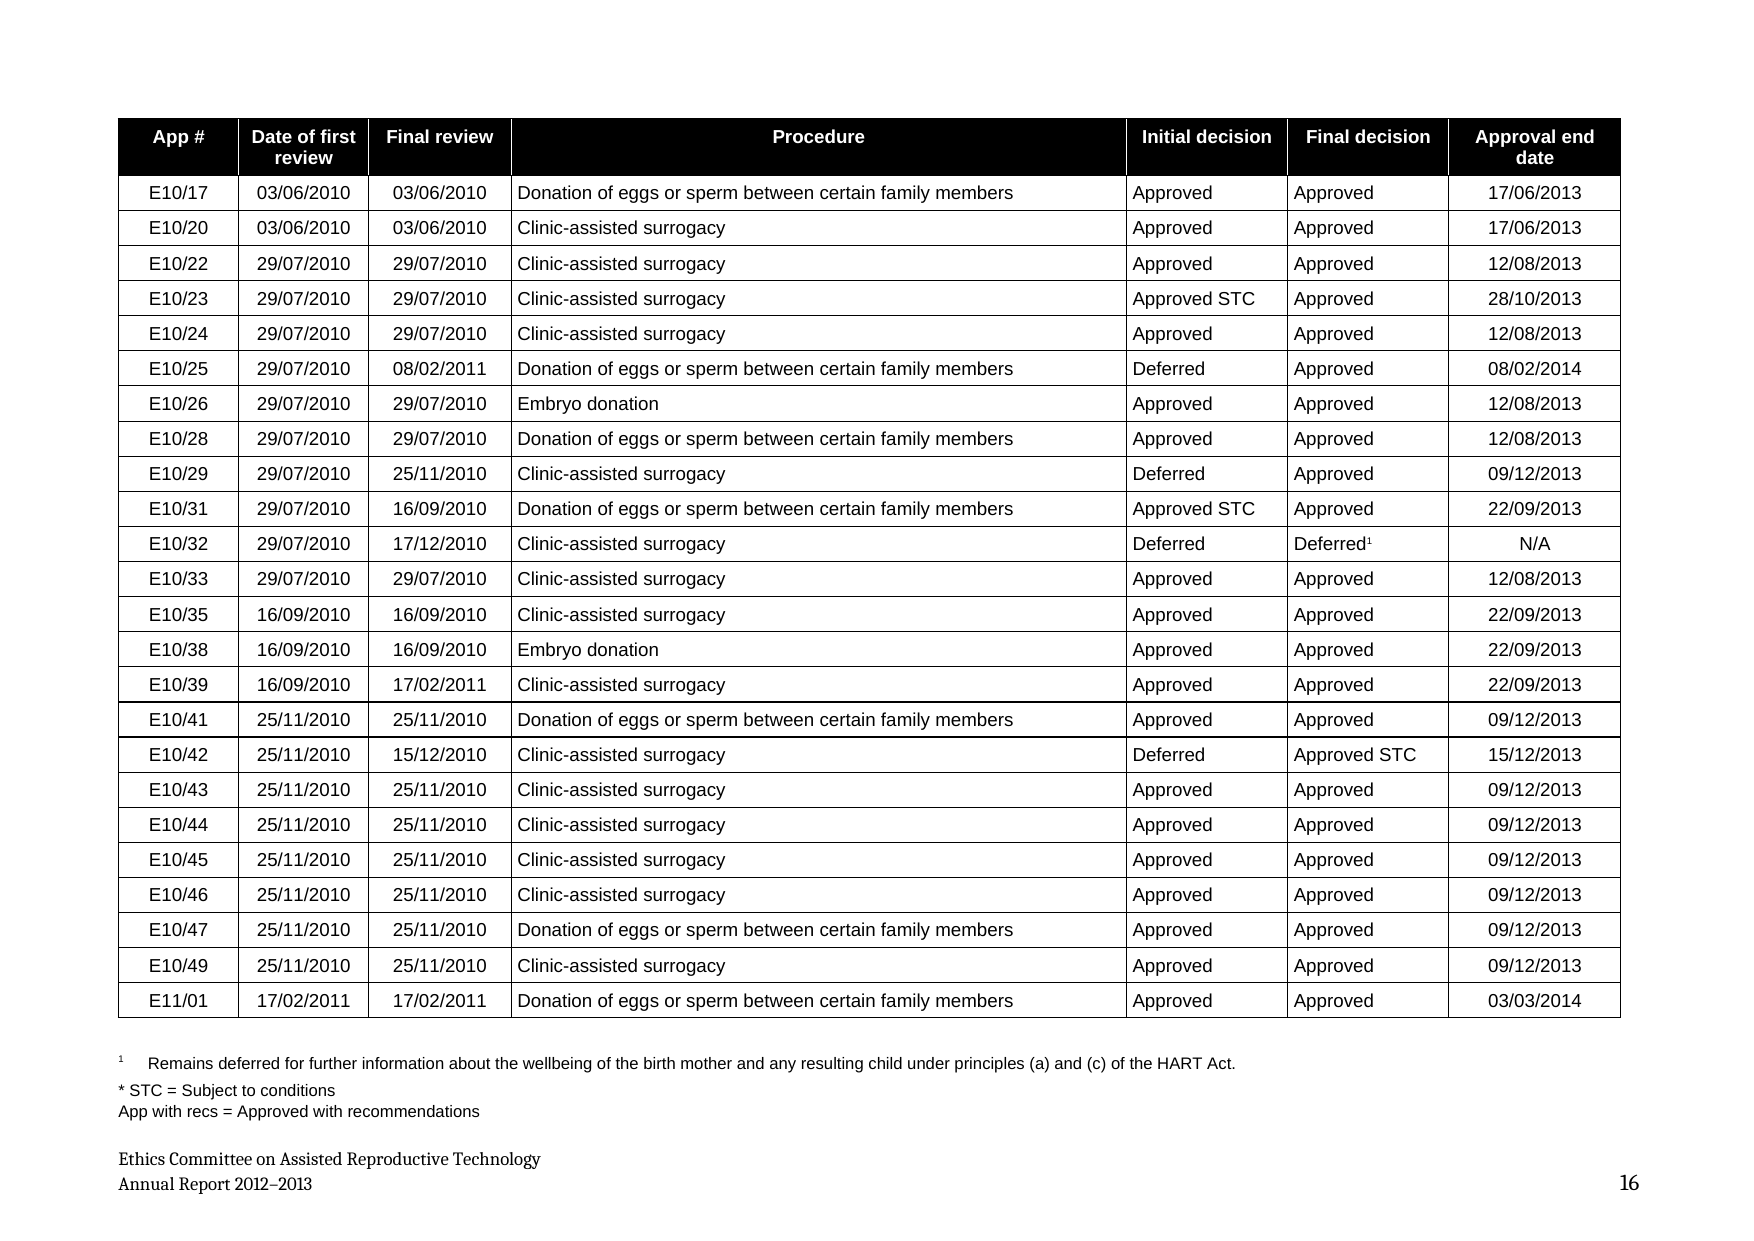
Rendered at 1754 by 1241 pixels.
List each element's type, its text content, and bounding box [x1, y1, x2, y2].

table_cell 25/11/2010 [239, 913, 368, 947]
table_cell Approved [1127, 878, 1287, 912]
table_cell E10/20 [119, 211, 238, 245]
table_cell Approved [1288, 878, 1448, 912]
table_cell 25/11/2010 [369, 703, 511, 736]
table_cell E10/49 [119, 948, 238, 982]
table_cell 25/11/2010 [369, 948, 511, 982]
table_cell E10/38 [119, 632, 238, 666]
table_cell Approved [1127, 632, 1287, 666]
table_cell N/A [1449, 527, 1620, 561]
table_cell Clinic-assisted surrogacy [512, 527, 1126, 561]
table_cell E10/23 [119, 281, 238, 315]
table_cell Deferred [1127, 457, 1287, 491]
table_cell Clinic-assisted surrogacy [512, 843, 1126, 877]
table_cell 15/12/2010 [369, 738, 511, 772]
table_cell 29/07/2010 [239, 351, 368, 385]
table_cell E10/39 [119, 667, 238, 701]
table_cell 22/09/2013 [1449, 597, 1620, 631]
table_cell Clinic-assisted surrogacy [512, 878, 1126, 912]
table_cell 25/11/2010 [369, 878, 511, 912]
table_cell 29/07/2010 [239, 457, 368, 491]
table_cell Approved [1127, 773, 1287, 807]
table_cell Deferred [1288, 527, 1448, 561]
table_header Procedure [512, 119, 1126, 175]
table_cell 16/09/2010 [369, 492, 511, 526]
table_header Initial decision [1127, 119, 1287, 175]
table_cell Approved [1127, 176, 1287, 210]
table_cell Approved [1127, 386, 1287, 421]
table_cell 09/12/2013 [1449, 808, 1620, 842]
table_cell E10/43 [119, 773, 238, 807]
table_cell 03/06/2010 [239, 211, 368, 245]
table_cell 25/11/2010 [369, 773, 511, 807]
table_cell 29/07/2010 [239, 386, 368, 421]
table_cell E10/33 [119, 562, 238, 596]
table_cell Approved [1288, 422, 1448, 456]
table_cell 29/07/2010 [239, 316, 368, 350]
table_cell 09/12/2013 [1449, 703, 1620, 736]
table_cell 03/06/2010 [239, 176, 368, 210]
table_cell Clinic-assisted surrogacy [512, 667, 1126, 701]
table_cell 12/08/2013 [1449, 562, 1620, 596]
table_cell Approved [1288, 983, 1448, 1017]
table_cell 17/06/2013 [1449, 211, 1620, 245]
table_cell 12/08/2013 [1449, 422, 1620, 456]
table_cell Approved [1288, 843, 1448, 877]
table_cell 16/09/2010 [239, 597, 368, 631]
table_cell Donation of eggs or sperm between certain family members [512, 913, 1126, 947]
table_header Date of first review [239, 119, 368, 175]
table_cell Embryo donation [512, 386, 1126, 421]
table_cell E10/46 [119, 878, 238, 912]
table_cell E10/35 [119, 597, 238, 631]
table_header Final review [369, 119, 511, 175]
table_cell 29/07/2010 [239, 281, 368, 315]
table_cell 17/12/2010 [369, 527, 511, 561]
table_cell Approved [1288, 492, 1448, 526]
table_cell 29/07/2010 [239, 527, 368, 561]
table_cell Approved [1288, 176, 1448, 210]
table_cell Clinic-assisted surrogacy [512, 738, 1126, 772]
table_cell 29/07/2010 [369, 562, 511, 596]
table_cell 25/11/2010 [239, 878, 368, 912]
table_cell Approved [1127, 667, 1287, 701]
table_cell Approved [1288, 316, 1448, 350]
table_cell Donation of eggs or sperm between certain family members [512, 983, 1126, 1017]
table_cell E10/22 [119, 246, 238, 280]
table_cell 25/11/2010 [239, 843, 368, 877]
table_cell Approved [1127, 562, 1287, 596]
table_cell Approved [1288, 351, 1448, 385]
table_cell E10/45 [119, 843, 238, 877]
table_cell Approved [1288, 597, 1448, 631]
table_cell 29/07/2010 [369, 386, 511, 421]
table_cell 22/09/2013 [1449, 632, 1620, 666]
table_cell Donation of eggs or sperm between certain family members [512, 703, 1126, 736]
table_cell 29/07/2010 [239, 246, 368, 280]
table_cell E10/17 [119, 176, 238, 210]
table_cell Approved STC [1288, 738, 1448, 772]
table_cell Approved [1288, 632, 1448, 666]
table_cell 25/11/2010 [369, 457, 511, 491]
table_cell E10/47 [119, 913, 238, 947]
table_cell 09/12/2013 [1449, 948, 1620, 982]
table_cell E10/31 [119, 492, 238, 526]
table_cell 29/07/2010 [369, 246, 511, 280]
table_cell 09/12/2013 [1449, 913, 1620, 947]
table_cell Approved [1127, 808, 1287, 842]
table_cell 03/06/2010 [369, 176, 511, 210]
table_cell Approved [1127, 983, 1287, 1017]
table_cell 22/09/2013 [1449, 667, 1620, 701]
table_header App # [119, 119, 238, 175]
table_cell 08/02/2014 [1449, 351, 1620, 385]
table_cell E10/26 [119, 386, 238, 421]
table_cell Approved [1127, 211, 1287, 245]
table_cell Approved [1288, 457, 1448, 491]
table_cell Approved [1127, 703, 1287, 736]
table_cell Approved [1127, 316, 1287, 350]
table_cell 16/09/2010 [239, 667, 368, 701]
table_cell 16/09/2010 [369, 632, 511, 666]
table_cell E10/32 [119, 527, 238, 561]
table_cell Approved [1288, 913, 1448, 947]
table_cell Approved [1288, 281, 1448, 315]
table_cell 22/09/2013 [1449, 492, 1620, 526]
table_cell E10/25 [119, 351, 238, 385]
table_cell E10/42 [119, 738, 238, 772]
table_cell Donation of eggs or sperm between certain family members [512, 492, 1126, 526]
table_cell 25/11/2010 [239, 738, 368, 772]
table_cell Approved [1288, 246, 1448, 280]
table_cell 29/07/2010 [369, 316, 511, 350]
table_cell Donation of eggs or sperm between certain family members [512, 351, 1126, 385]
table_cell 17/02/2011 [239, 983, 368, 1017]
table_cell Donation of eggs or sperm between certain family members [512, 176, 1126, 210]
table_cell 29/07/2010 [369, 422, 511, 456]
table_cell 12/08/2013 [1449, 316, 1620, 350]
table_cell E10/29 [119, 457, 238, 491]
table_cell Approved [1288, 667, 1448, 701]
table_cell Clinic-assisted surrogacy [512, 246, 1126, 280]
table_cell E10/44 [119, 808, 238, 842]
table_cell 29/07/2010 [239, 422, 368, 456]
table_cell Deferred [1127, 527, 1287, 561]
table_cell Approved [1288, 386, 1448, 421]
table_cell Donation of eggs or sperm between certain family members [512, 422, 1126, 456]
table_cell 25/11/2010 [369, 808, 511, 842]
table_cell Clinic-assisted surrogacy [512, 948, 1126, 982]
table_cell 28/10/2013 [1449, 281, 1620, 315]
table_cell 25/11/2010 [239, 808, 368, 842]
table_cell 16/09/2010 [369, 597, 511, 631]
table_cell Clinic-assisted surrogacy [512, 562, 1126, 596]
table_header Approval end date [1449, 119, 1620, 175]
table_cell 16/09/2010 [239, 632, 368, 666]
table_cell Clinic-assisted surrogacy [512, 316, 1126, 350]
table_cell E10/41 [119, 703, 238, 736]
table_cell Approved [1127, 422, 1287, 456]
table_cell Approved [1288, 562, 1448, 596]
table_cell 17/06/2013 [1449, 176, 1620, 210]
table_cell 03/03/2014 [1449, 983, 1620, 1017]
table_cell Approved [1127, 913, 1287, 947]
table_cell Approved [1127, 948, 1287, 982]
table_cell 29/07/2010 [239, 562, 368, 596]
table_cell 25/11/2010 [369, 913, 511, 947]
table_cell Clinic-assisted surrogacy [512, 457, 1126, 491]
table_cell 09/12/2013 [1449, 773, 1620, 807]
table_cell 17/02/2011 [369, 983, 511, 1017]
table_cell Deferred [1127, 738, 1287, 772]
table_cell 17/02/2011 [369, 667, 511, 701]
table_cell Approved [1127, 246, 1287, 280]
table_cell 15/12/2013 [1449, 738, 1620, 772]
table_cell E10/28 [119, 422, 238, 456]
table_cell Approved [1127, 843, 1287, 877]
table_cell 29/07/2010 [369, 281, 511, 315]
table_header Final decision [1288, 119, 1448, 175]
table_cell Deferred [1127, 351, 1287, 385]
table_cell Approved STC [1127, 281, 1287, 315]
table_cell 25/11/2010 [369, 843, 511, 877]
table_cell 25/11/2010 [239, 773, 368, 807]
table_cell 03/06/2010 [369, 211, 511, 245]
table_cell 29/07/2010 [239, 492, 368, 526]
table_cell Approved [1288, 703, 1448, 736]
table_cell 09/12/2013 [1449, 457, 1620, 491]
table_cell Clinic-assisted surrogacy [512, 597, 1126, 631]
table_cell Approved [1127, 597, 1287, 631]
table_cell Embryo donation [512, 632, 1126, 666]
table_cell E11/01 [119, 983, 238, 1017]
table_cell 09/12/2013 [1449, 843, 1620, 877]
table_cell Approved [1288, 773, 1448, 807]
table_cell 12/08/2013 [1449, 386, 1620, 421]
table_cell Approved [1288, 948, 1448, 982]
table_cell 08/02/2011 [369, 351, 511, 385]
table_cell Clinic-assisted surrogacy [512, 211, 1126, 245]
table_cell 09/12/2013 [1449, 878, 1620, 912]
table_cell Approved [1288, 211, 1448, 245]
table_cell 25/11/2010 [239, 948, 368, 982]
table_cell Approved STC [1127, 492, 1287, 526]
table_cell Approved [1288, 808, 1448, 842]
table_cell E10/24 [119, 316, 238, 350]
table_cell Clinic-assisted surrogacy [512, 281, 1126, 315]
table_cell 12/08/2013 [1449, 246, 1620, 280]
table_cell Clinic-assisted surrogacy [512, 773, 1126, 807]
table_cell 25/11/2010 [239, 703, 368, 736]
table_cell Clinic-assisted surrogacy [512, 808, 1126, 842]
